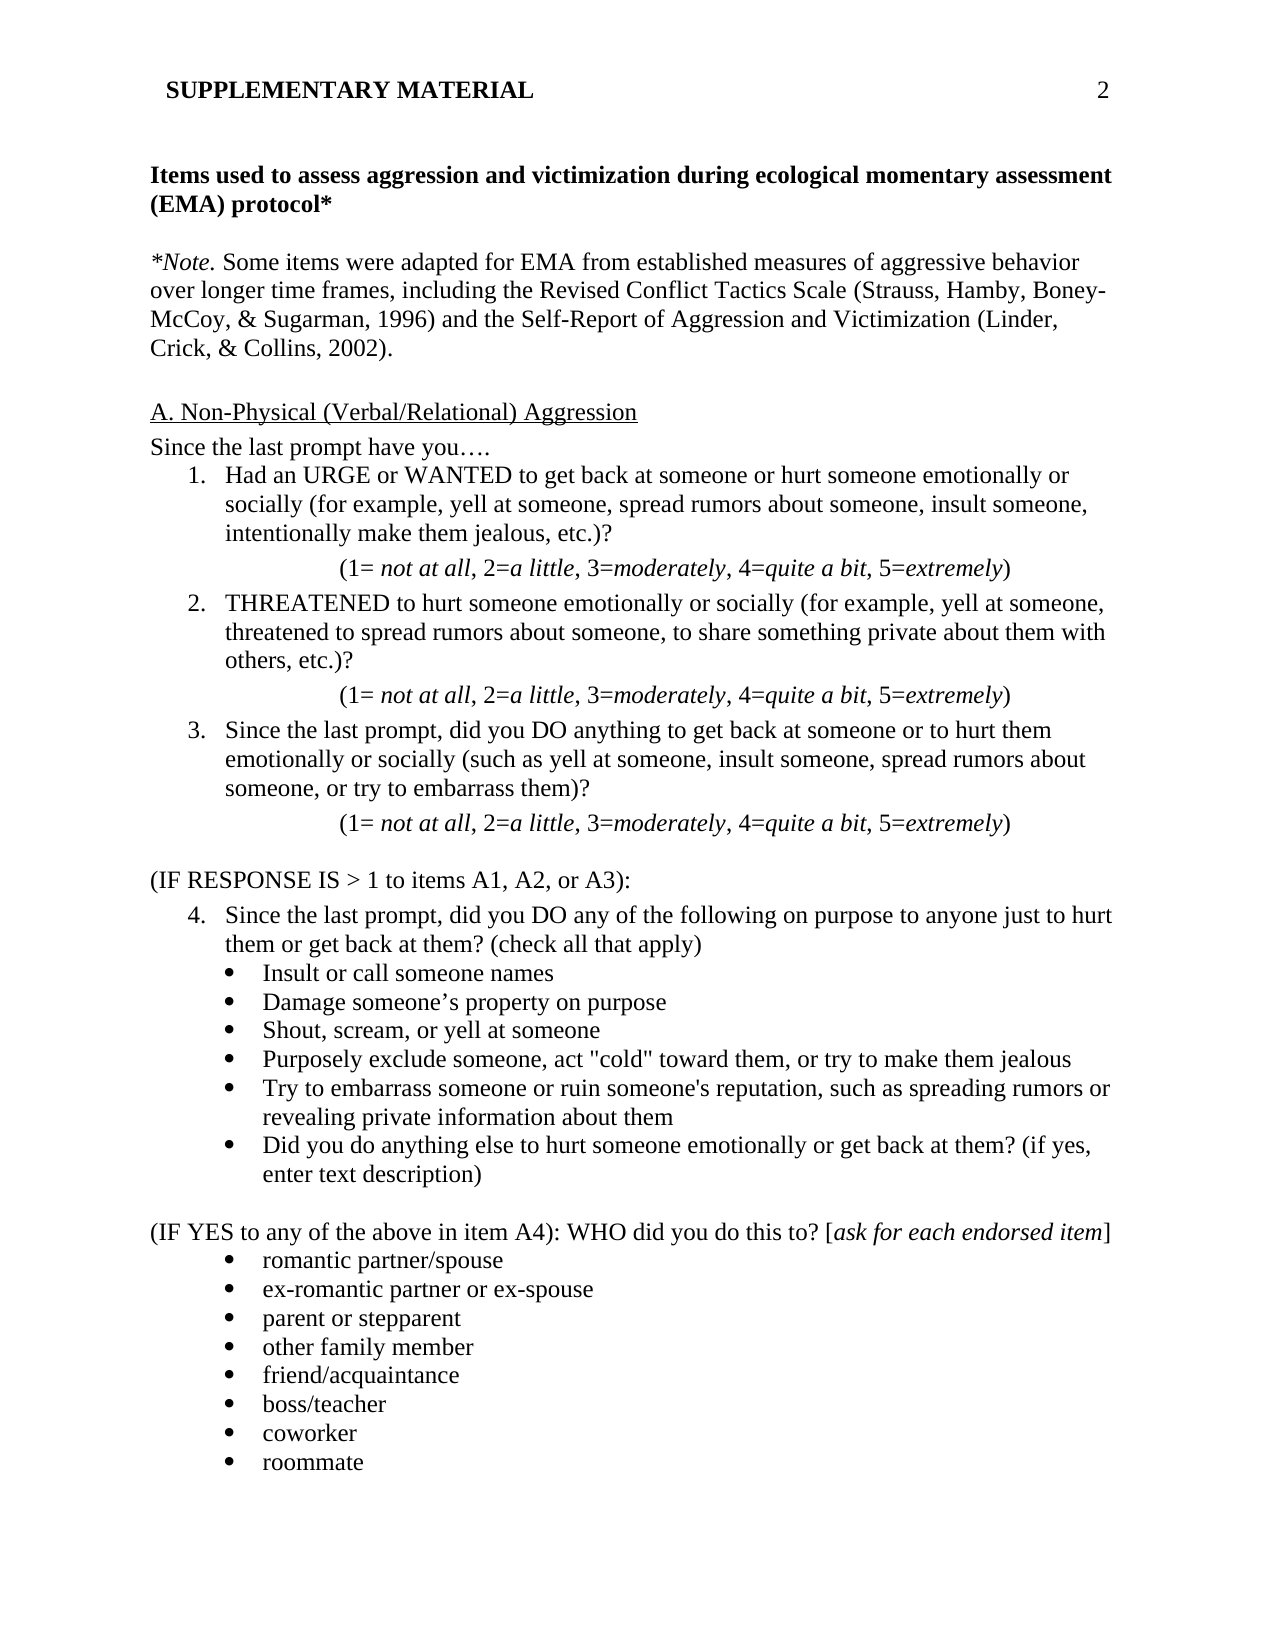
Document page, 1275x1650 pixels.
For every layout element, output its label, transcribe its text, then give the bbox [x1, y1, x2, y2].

text (IF RESPONSE IS > 1 to items A1, A2, or A3): [150, 866, 1125, 894]
text (IF YES to any of the above in item A4): WHO did you do this to? [ask for each endorsed item] [150, 1217, 1125, 1246]
list Purposely exclude someone, act "cold" toward them, or try to make them jealous [225, 1044, 1125, 1073]
list roommate [225, 1447, 1125, 1476]
list friend/acquaintance [225, 1361, 1125, 1389]
text Items used to assess aggression and victimization during ecological momentary assessment (EMA) protocol* [150, 161, 1125, 218]
list Had an URGE or WANTED to get back at someone or hurt someone emotionally or socially (for example, yell at someone, spread rumors about someone, insult someone, intentionally make them jealous, etc.)? [187, 461, 1125, 547]
list Did you do anything else to hurt someone emotionally or get back at them? (if yes, enter text description) [225, 1131, 1125, 1188]
list ex-romantic partner or ex-spouse [225, 1274, 1125, 1303]
list Insult or call someone names [225, 958, 1125, 987]
text (1= not at all, 2=a little, 3=moderately, 4=quite a bit, 5=extremely) [225, 553, 1125, 582]
list romantic partner/spouse [225, 1246, 1125, 1274]
text Since the last prompt have you…. [150, 432, 1125, 461]
list other family member [225, 1332, 1125, 1361]
list Try to embarrass someone or ruin someone's reputation, such as spreading rumors or revealing private information about them [225, 1073, 1125, 1131]
list THREATENED to hurt someone emotionally or socially (for example, yell at someone, threatened to spread rumors about someone, to share something private about them with others, etc.)? [187, 588, 1125, 674]
list Since the last prompt, did you DO anything to get back at someone or to hurt them emotionally or socially (such as yell at someone, insult someone, spread rumors about someone, or try to embarrass them)? [187, 716, 1125, 802]
list parent or stepparent [225, 1303, 1125, 1332]
list coworker [225, 1418, 1125, 1447]
list Damage someone’s property on purpose [225, 987, 1125, 1016]
list Shout, scream, or yell at someone [225, 1016, 1125, 1044]
text (1= not at all, 2=a little, 3=moderately, 4=quite a bit, 5=extremely) [225, 681, 1125, 709]
text (1= not at all, 2=a little, 3=moderately, 4=quite a bit, 5=extremely) [225, 808, 1125, 837]
list boss/teacher [225, 1389, 1125, 1418]
text A. Non-Physical (Verbal/Relational) Aggression [150, 397, 1125, 426]
text *Note. Some items were adapted for EMA from established measures of aggressive behavior over longer time frames, including the Revised Conflict Tactics Scale (Strauss, Hamby, Boney-McCoy, & Sugarman, 1996) and the Self-Report of Aggression and Victimization (Linder, Crick, & Collins, 2002). [150, 247, 1125, 362]
list Since the last prompt, did you DO any of the following on purpose to anyone just to hurt them or get back at them? (check all that apply) [187, 901, 1125, 958]
